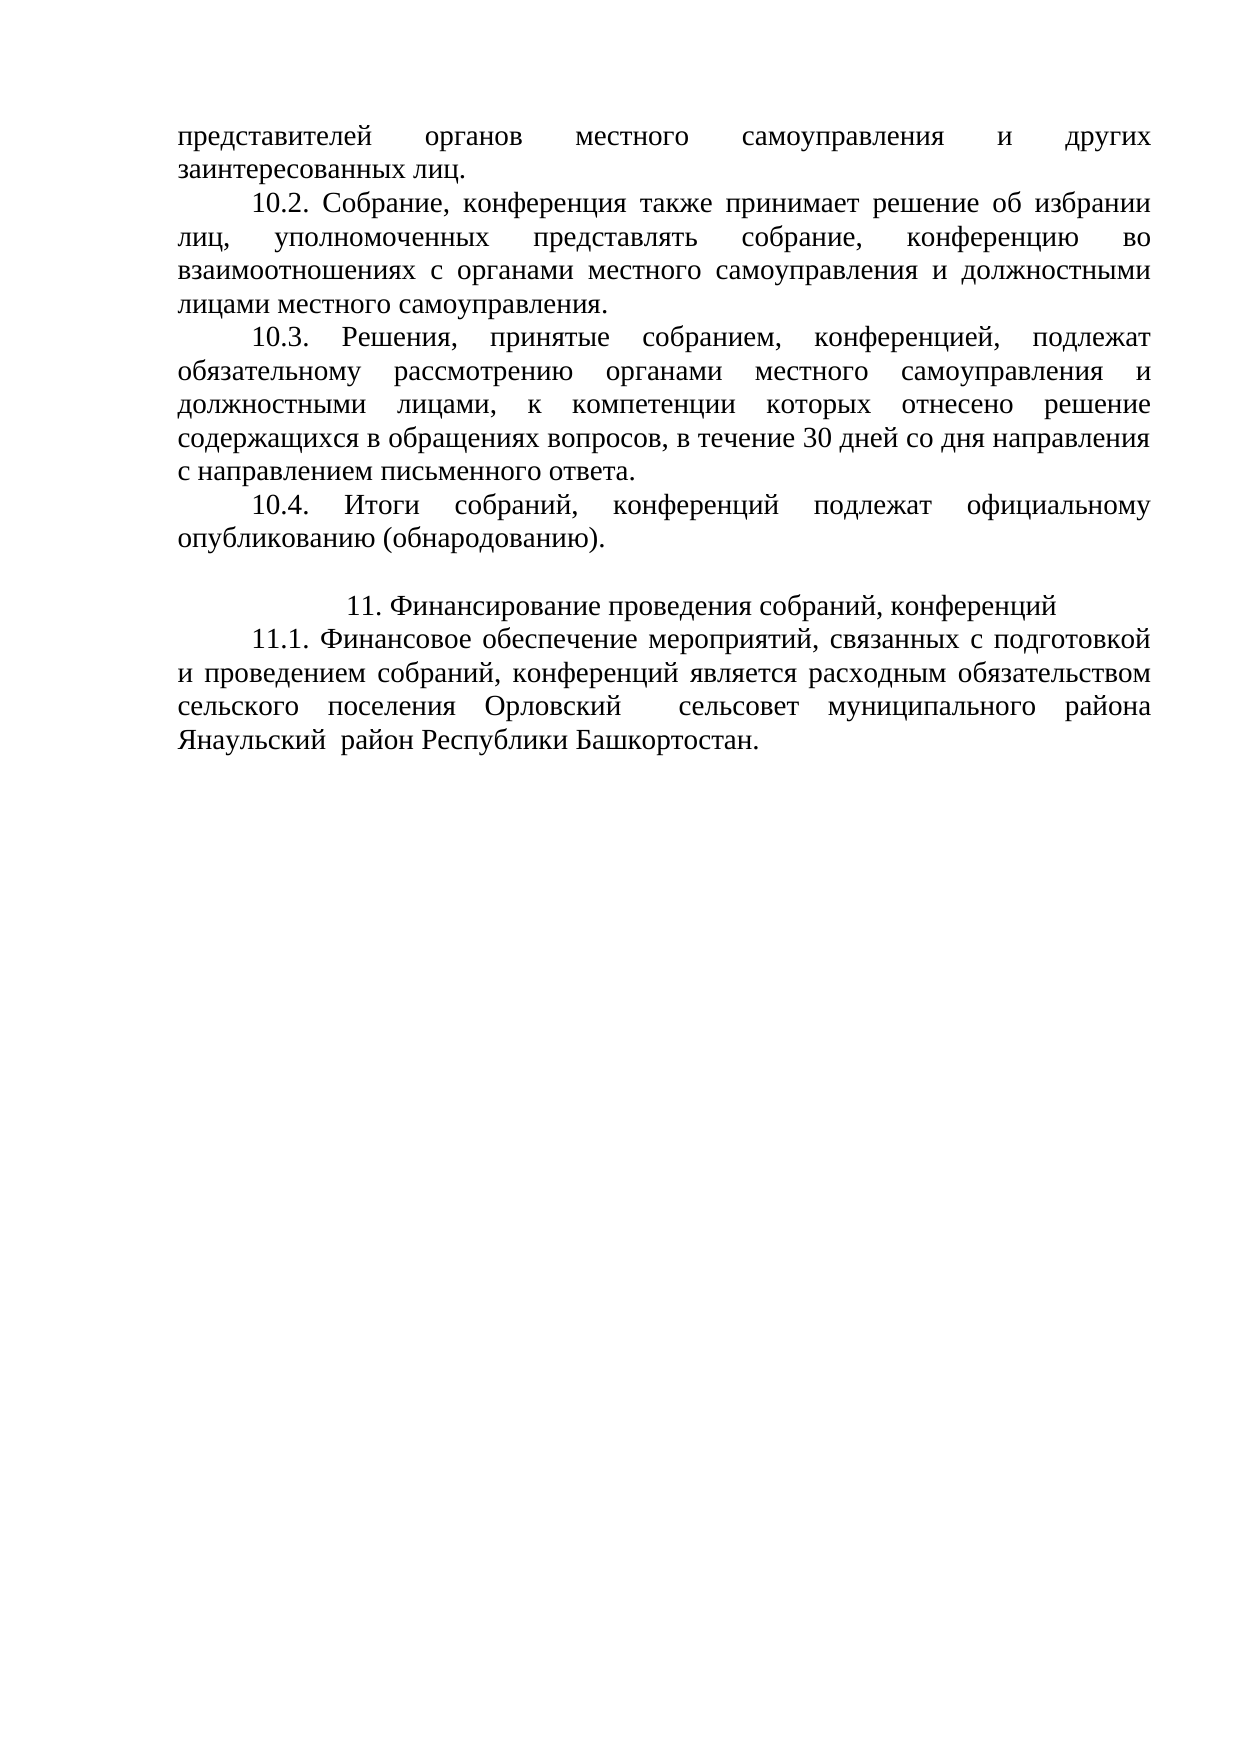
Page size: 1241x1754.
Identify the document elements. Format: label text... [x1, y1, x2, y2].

text 10.4. Итоги собраний, конференций подлежат официальному опубликованию (обнародованию). [177, 487, 1152, 554]
text 10.2. Собрание, конференция также принимает решение об избрании лиц, уполномоченных представлять собрание, конференцию во взаимоотношениях с органами местного самоуправления и должностными лицами местного самоуправления. [177, 185, 1152, 319]
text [177, 118, 1152, 185]
text 11. Финансирование проведения собраний, конференций [177, 588, 1152, 621]
text 10.3. Решения, принятые собранием, конференцией, подлежат обязательному рассмотрению органами местного самоуправления и должностными лицами, к компетенции которых отнесено решение содержащихся в обращениях вопросов, в течение 30 дней со дня направления с направлением письменного ответа. [177, 319, 1152, 487]
text 11.1. Финансовое обеспечение мероприятий, связанных с подготовкой и проведением собраний, конференций является расходным обязательством сельского поселения Орловский сельсовет муниципального района Янаульский район Республики Башкортостан. [177, 621, 1152, 755]
